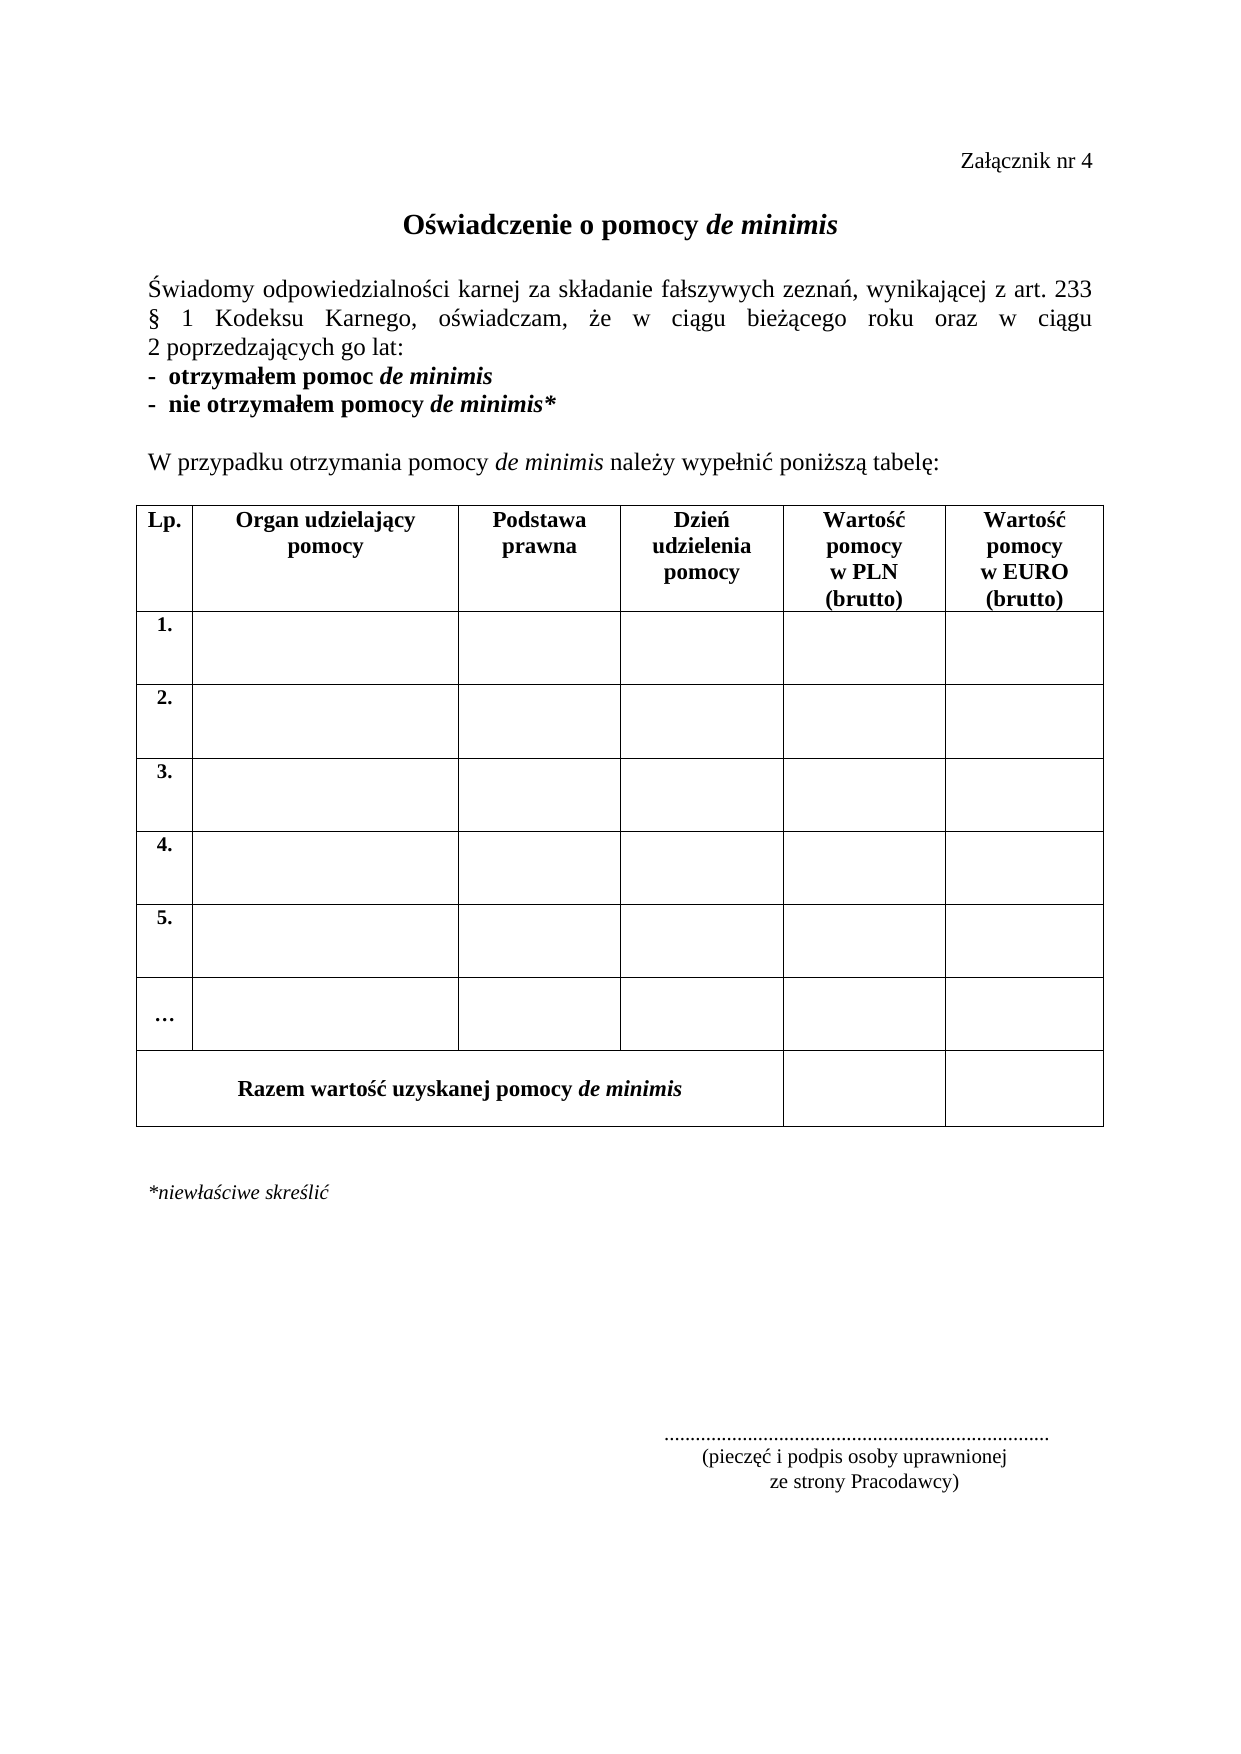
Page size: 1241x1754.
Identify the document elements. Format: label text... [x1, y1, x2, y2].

text - otrzymałem pomoc de minimis [148, 361, 1093, 389]
table_cell [621, 905, 783, 977]
table_cell [621, 685, 783, 757]
table_cell [784, 759, 945, 831]
table_cell [621, 978, 783, 1050]
text (pieczęć i podpis osoby uprawnionej [223, 1444, 1093, 1468]
text .......................................................................... [223, 1372, 1093, 1444]
table_cell … [137, 978, 192, 1050]
text *niewłaściwe skreślić [148, 1180, 1093, 1204]
table_cell [946, 832, 1103, 904]
table_header Wartość pomocy w EURO (brutto) [946, 506, 1103, 611]
table_cell [621, 759, 783, 831]
table_cell [193, 978, 458, 1050]
table_cell [946, 978, 1103, 1050]
text Świadomy odpowiedzialności karnej za składanie fałszywych zeznań, wynikającej z art. 233 § 1 Kodeksu Karnego, oświadczam, że w ciągu bieżącego roku oraz w ciągu 2 poprzedzających go lat: [148, 274, 1093, 361]
table_cell [193, 905, 458, 977]
text W przypadku otrzymania pomocy de minimis należy wypełnić poniższą tabelę: [148, 447, 1093, 476]
table_cell [193, 759, 458, 831]
table_cell [784, 905, 945, 977]
table_header Dzień udzielenia pomocy [621, 506, 783, 611]
table_cell [621, 612, 783, 684]
table_cell [946, 759, 1103, 831]
table_cell [784, 685, 945, 757]
table_header Wartość pomocy w PLN (brutto) [784, 506, 945, 611]
table_cell [459, 905, 620, 977]
text Oświadczenie o pomocy de minimis [148, 207, 1093, 241]
table_cell 3. [137, 759, 192, 831]
table_cell 1. [137, 612, 192, 684]
table_cell [459, 685, 620, 757]
table_header Lp. [137, 506, 192, 611]
text - nie otrzymałem pomocy de minimis* [148, 389, 1093, 418]
table_cell 2. [137, 685, 192, 757]
table_cell 5. [137, 905, 192, 977]
table_cell [784, 832, 945, 904]
table_cell [193, 685, 458, 757]
table_cell [946, 685, 1103, 757]
table_cell 4. [137, 832, 192, 904]
table_cell [784, 612, 945, 684]
table_cell [946, 612, 1103, 684]
table_cell [459, 832, 620, 904]
table_cell [784, 1051, 945, 1126]
table_cell [459, 978, 620, 1050]
table_cell [459, 612, 620, 684]
table_cell [193, 612, 458, 684]
text ze strony Pracodawcy) [223, 1468, 1093, 1493]
table_cell [459, 759, 620, 831]
table_cell [784, 978, 945, 1050]
table_header Podstawa prawna [459, 506, 620, 611]
table_cell Razem wartość uzyskanej pomocy de minimis [137, 1051, 783, 1126]
table_cell [946, 905, 1103, 977]
text Załącznik nr 4 [185, 148, 1093, 174]
table_cell [621, 832, 783, 904]
table_header Organ udzielający pomocy [193, 506, 458, 611]
table_cell [193, 832, 458, 904]
table_cell [946, 1051, 1103, 1126]
